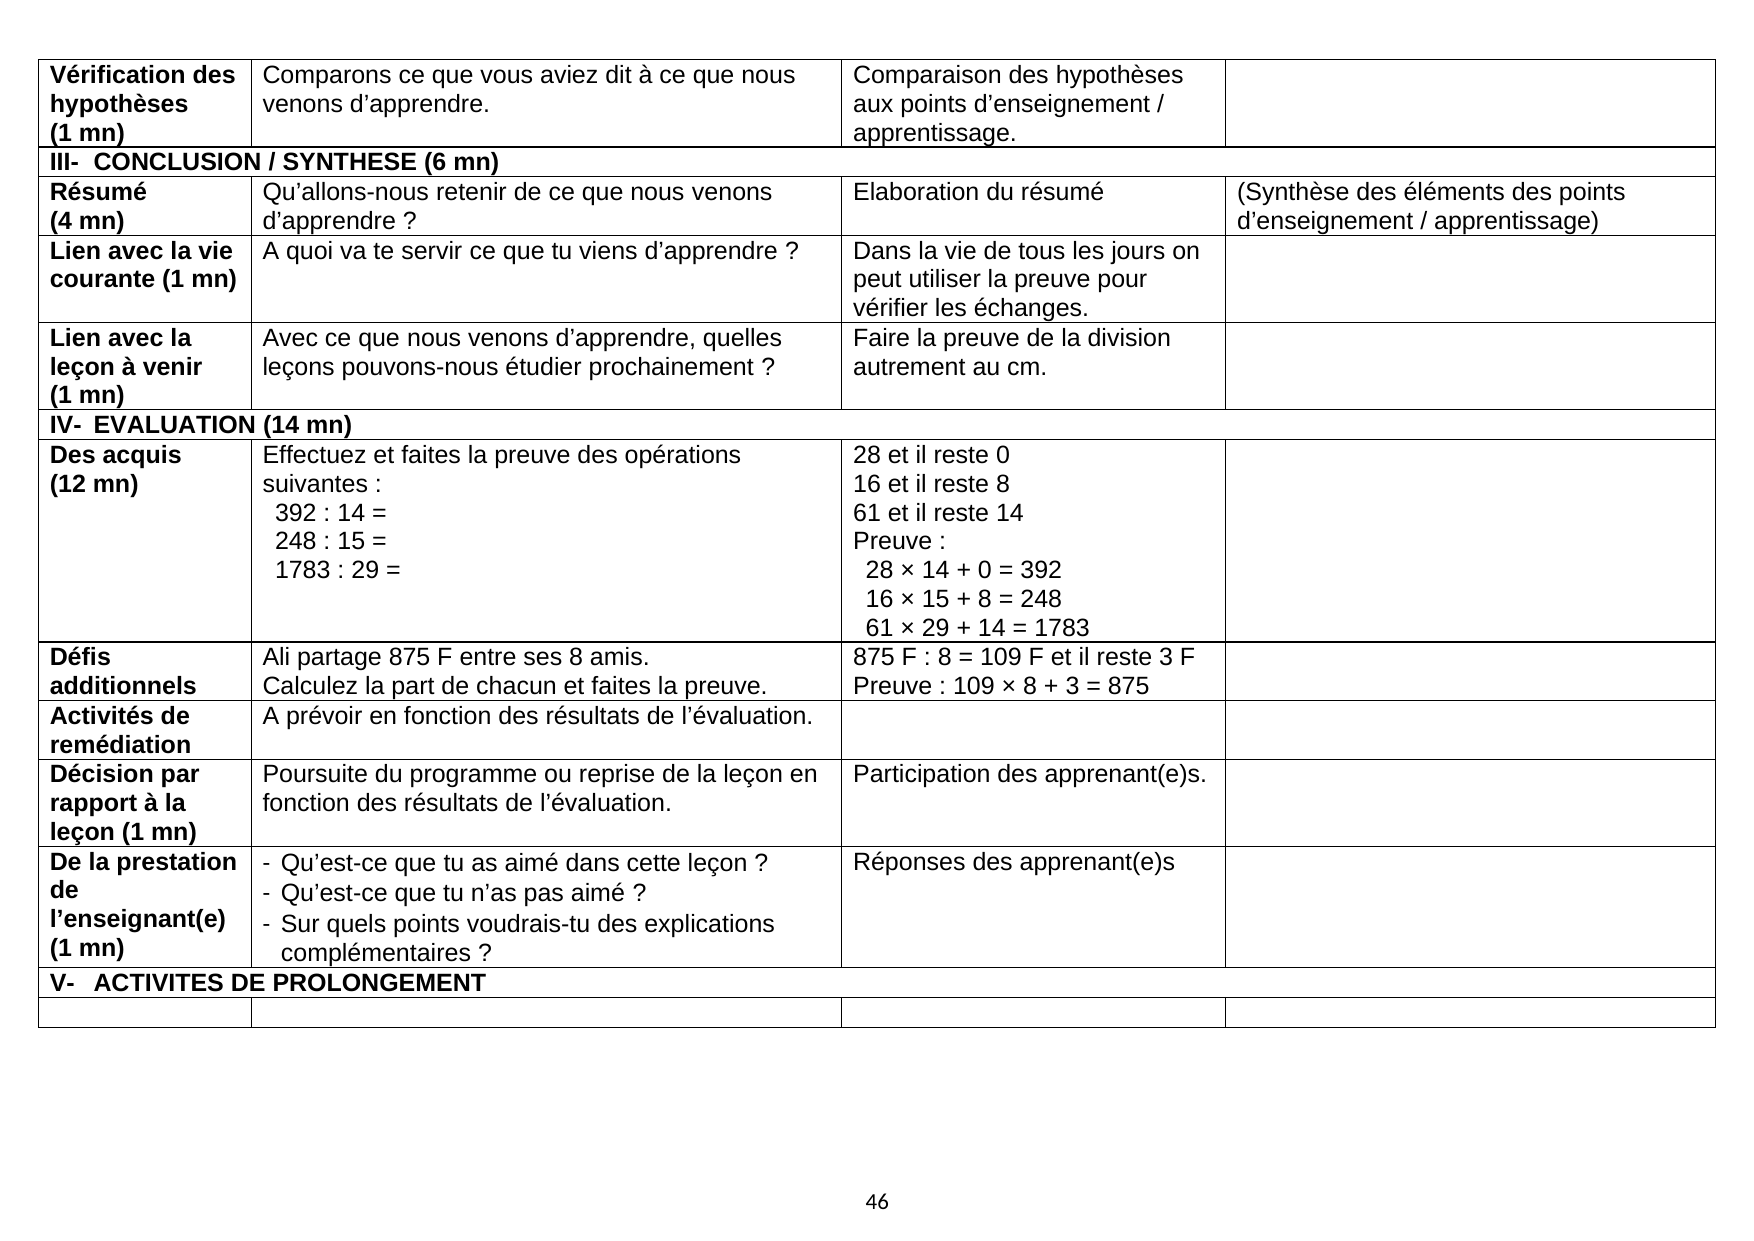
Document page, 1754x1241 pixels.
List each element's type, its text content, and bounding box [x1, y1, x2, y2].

table_cell [1226, 998, 1715, 1027]
table_cell Ali partage 875 F entre ses 8 amis. Calculez la part de chacun et faites la preuve. [252, 643, 841, 700]
table_cell A quoi va te servir ce que tu viens d’apprendre ? [252, 236, 841, 322]
table_cell Elaboration du résumé [842, 177, 1225, 235]
table_cell [39, 998, 251, 1027]
table_cell [842, 998, 1225, 1027]
table_cell De la prestation de l’enseignant(e) (1 mn) [39, 847, 251, 967]
table_cell Avec ce que nous venons d’apprendre, quelles leçons pouvons-nous étudier prochainement ? [252, 323, 841, 409]
table_header Vérification des hypothèses (1 mn) [39, 60, 251, 146]
table_cell ACTIVITES DE PROLONGEMENT [39, 968, 1715, 997]
table_cell Dans la vie de tous les jours on peut utiliser la preuve pour vérifier les échanges. [842, 236, 1225, 322]
table_cell Faire la preuve de la division autrement au cm. [842, 323, 1225, 409]
table_cell [1226, 760, 1715, 846]
table_cell (Synthèse des éléments des points d’enseignement / apprentissage) [1226, 177, 1715, 235]
table_cell [252, 998, 841, 1027]
table_cell Poursuite du programme ou reprise de la leçon en fonction des résultats de l’évaluation. [252, 760, 841, 846]
table_cell Lien avec la leçon à venir (1 mn) [39, 323, 251, 409]
table_cell [1226, 643, 1715, 700]
table_cell Qu’est-ce que tu as aimé dans cette leçon ? Qu’est-ce que tu n’as pas aimé ? Sur quels points voudrais-tu des explications complémentaires ? [252, 847, 841, 967]
table_cell [1226, 323, 1715, 409]
table_header Comparons ce que vous aviez dit à ce que nous venons d’apprendre. [252, 60, 841, 146]
table_header [1226, 60, 1715, 146]
table_cell Décision par rapport à la leçon (1 mn) [39, 760, 251, 846]
table_cell A prévoir en fonction des résultats de l’évaluation. [252, 701, 841, 758]
table_cell Qu’allons-nous retenir de ce que nous venons d’apprendre ? [252, 177, 841, 235]
table_cell CONCLUSION / SYNTHESE (6 mn) [39, 148, 1715, 176]
table_cell Résumé (4 mn) [39, 177, 251, 235]
table_cell Effectuez et faites la preuve des opérations suivantes : 392 : 14 = 248 : 15 = 1783 : 29 = [252, 440, 841, 641]
table_cell [1226, 236, 1715, 322]
table_cell [1226, 701, 1715, 758]
table_cell Des acquis (12 mn) [39, 440, 251, 641]
table_cell [842, 701, 1225, 758]
table_header Comparaison des hypothèses aux points d’enseignement / apprentissage. [842, 60, 1225, 146]
table_cell EVALUATION (14 mn) [39, 410, 1715, 439]
table_cell Réponses des apprenant(e)s [842, 847, 1225, 967]
table_cell 875 F : 8 = 109 F et il reste 3 F Preuve : 109 × 8 + 3 = 875 [842, 643, 1225, 700]
table_cell [1226, 440, 1715, 641]
table_cell [1226, 847, 1715, 967]
table_cell Lien avec la vie courante (1 mn) [39, 236, 251, 322]
table_cell 28 et il reste 0 16 et il reste 8 61 et il reste 14 Preuve : 28 × 14 + 0 = 392 16 × 15 + 8 = 248 61 × 29 + 14 = 1783 [842, 440, 1225, 641]
table_cell Participation des apprenant(e)s. [842, 760, 1225, 846]
table_cell Défis additionnels [39, 643, 251, 700]
table_cell Activités de remédiation [39, 701, 251, 758]
